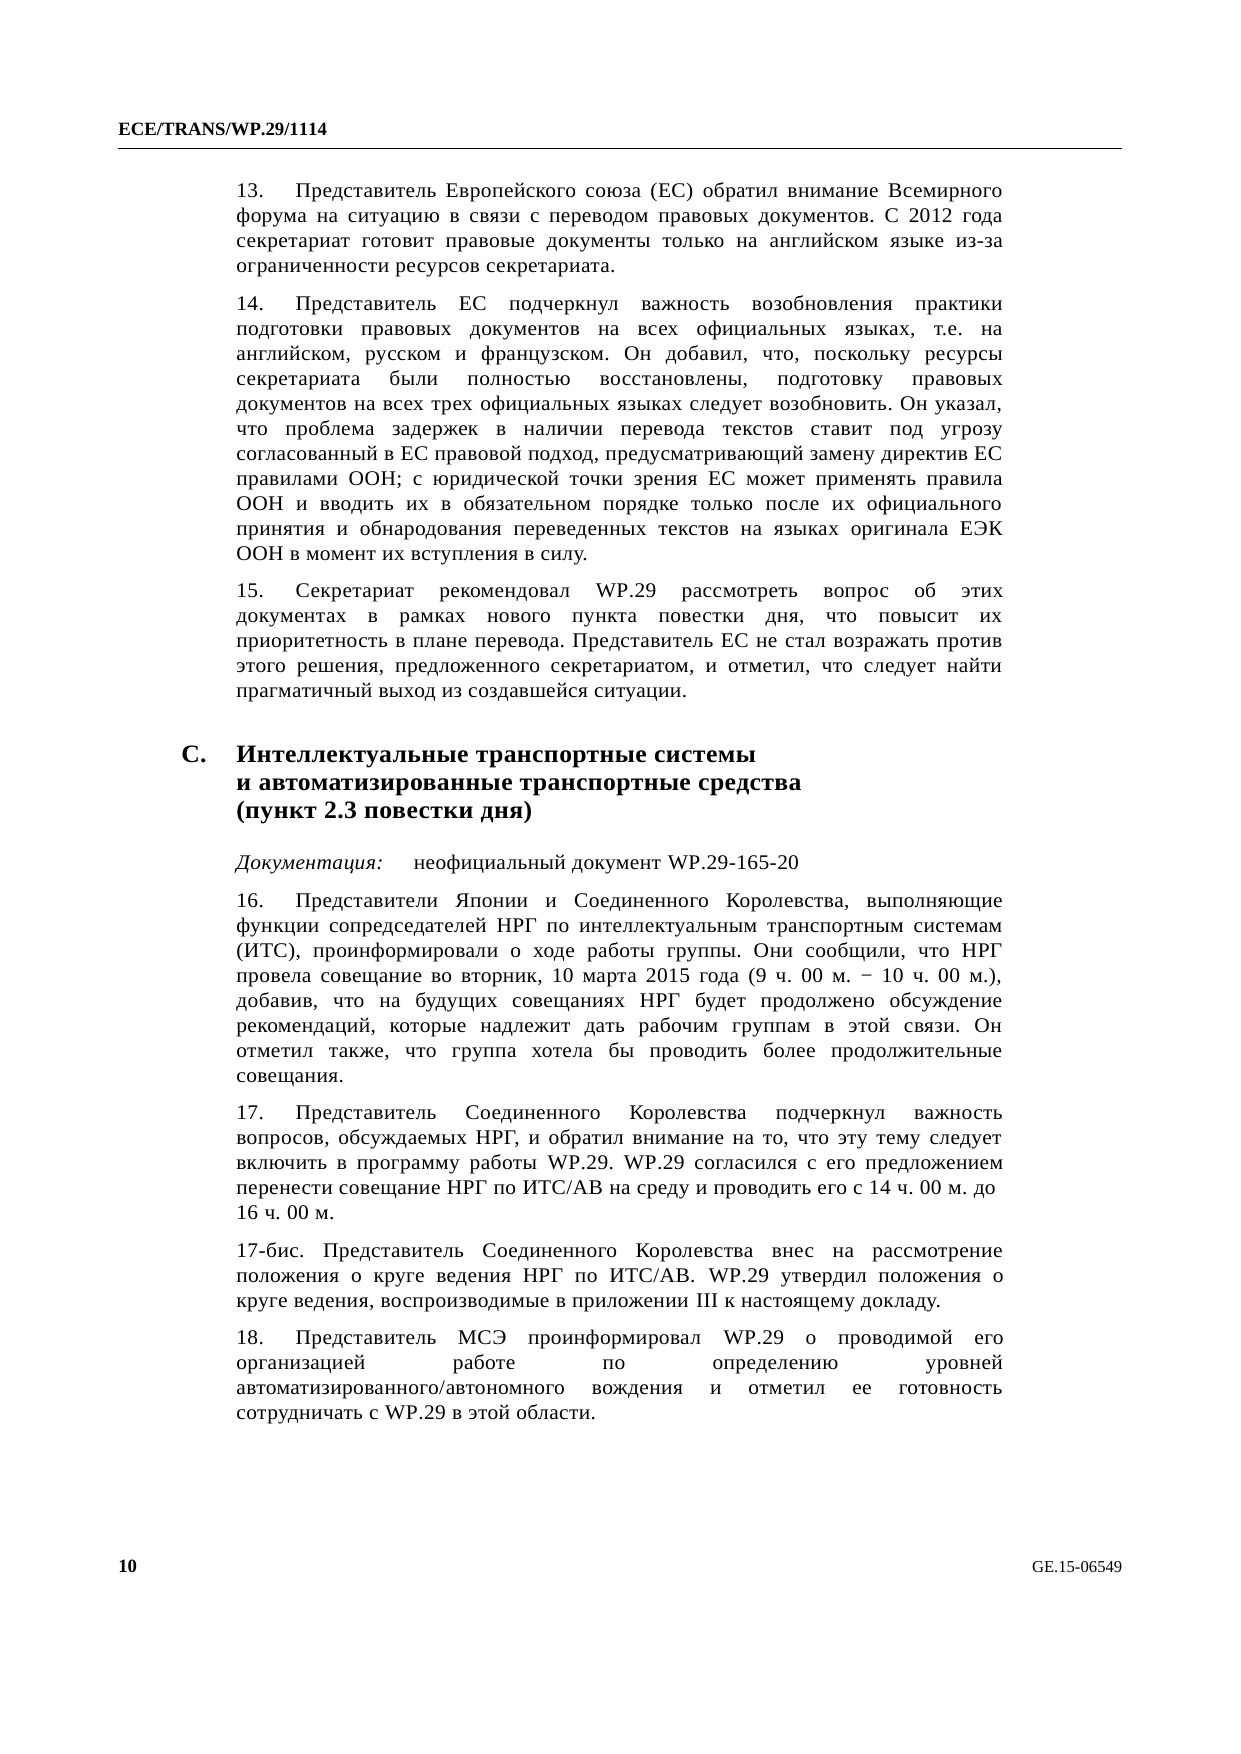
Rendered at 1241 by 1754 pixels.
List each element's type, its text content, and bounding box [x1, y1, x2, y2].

text C. Интеллектуальные транспортные системы и автоматизированные транспортные средства (пункт 2.3 повестки дня) [118, 740, 1004, 824]
text 14. Представитель ЕС подчеркнул важность возобновления практики подготовки правовых документов на всех официальных языках, т.е. на английском, русском и французском. Он добавил, что, поскольку ресурсы секретариата были полностью восстановлены, подготовку правовых документов на всех трех официальных языках следует возобновить. Он указал, что проблема задержек в наличии перевода текстов ставит под угрозу согласованный в ЕС правовой подход, предусматривающий замену директив ЕС правилами ООН; с юридической точки зрения ЕС может применять правила ООН и вводить их в обязательном порядке только после их официального принятия и обнародования переведенных текстов на языках оригинала ЕЭК ООН в момент их вступления в силу. [236, 290, 1004, 565]
text 18. Представитель МСЭ проинформировал WP.29 о проводимой его организацией работе по определению уровней автоматизированного/автономного вождения и отметил ее готовность сотрудничать с WP.29 в этой области. [236, 1324, 1004, 1424]
text 17-бис. Представитель Соединенного Королевства внес на рассмотрение положения о круге ведения НРГ по ИТС/АВ. WP.29 утвердил положения о круге ведения, воспроизводимые в приложении III к настоящему докладу. [236, 1237, 1004, 1312]
text Документация: неофициальный документ WP.29-165-20 [236, 849, 1004, 874]
text 15. Секретариат рекомендовал WP.29 рассмотреть вопрос об этих документах в рамках нового пункта повестки дня, что повысит их приоритетность в плане перевода. Представитель ЕС не стал возражать против этого решения, предложенного секретариатом, и отметил, что следует найти прагматичный выход из создавшейся ситуации. [236, 577, 1004, 702]
text 13. Представитель Европейского союза (ЕС) обратил внимание Всемирного форума на ситуацию в связи с переводом правовых документов. С 2012 года секретариат готовит правовые документы только на английском языке из-за ограниченности ресурсов секретариата. [236, 177, 1004, 277]
text 16. Представители Японии и Соединенного Королевства, выполняющие функции сопредседателей НРГ по интеллектуальным транспортным системам (ИТС), проинформировали о ходе работы группы. Они сообщили, что НРГ провела совещание во вторник, 10 марта 2015 года (9 ч. 00 м. − 10 ч. 00 м.), добавив, что на будущих совещаниях НРГ будет продолжено обсуждение рекомендаций, которые надлежит дать рабочим группам в этой связи. Он отметил также, что группа хотела бы проводить более продолжительные совещания. [236, 887, 1004, 1087]
text 17. Представитель Соединенного Королевства подчеркнул важность вопросов, обсуждаемых НРГ, и обратил внимание на то, что эту тему следует включить в программу работы WP.29. WP.29 согласился с его предложением перенести совещание НРГ по ИТС/АВ на среду и проводить его с 14 ч. 00 м. до 16 ч. 00 м. [236, 1099, 1004, 1224]
